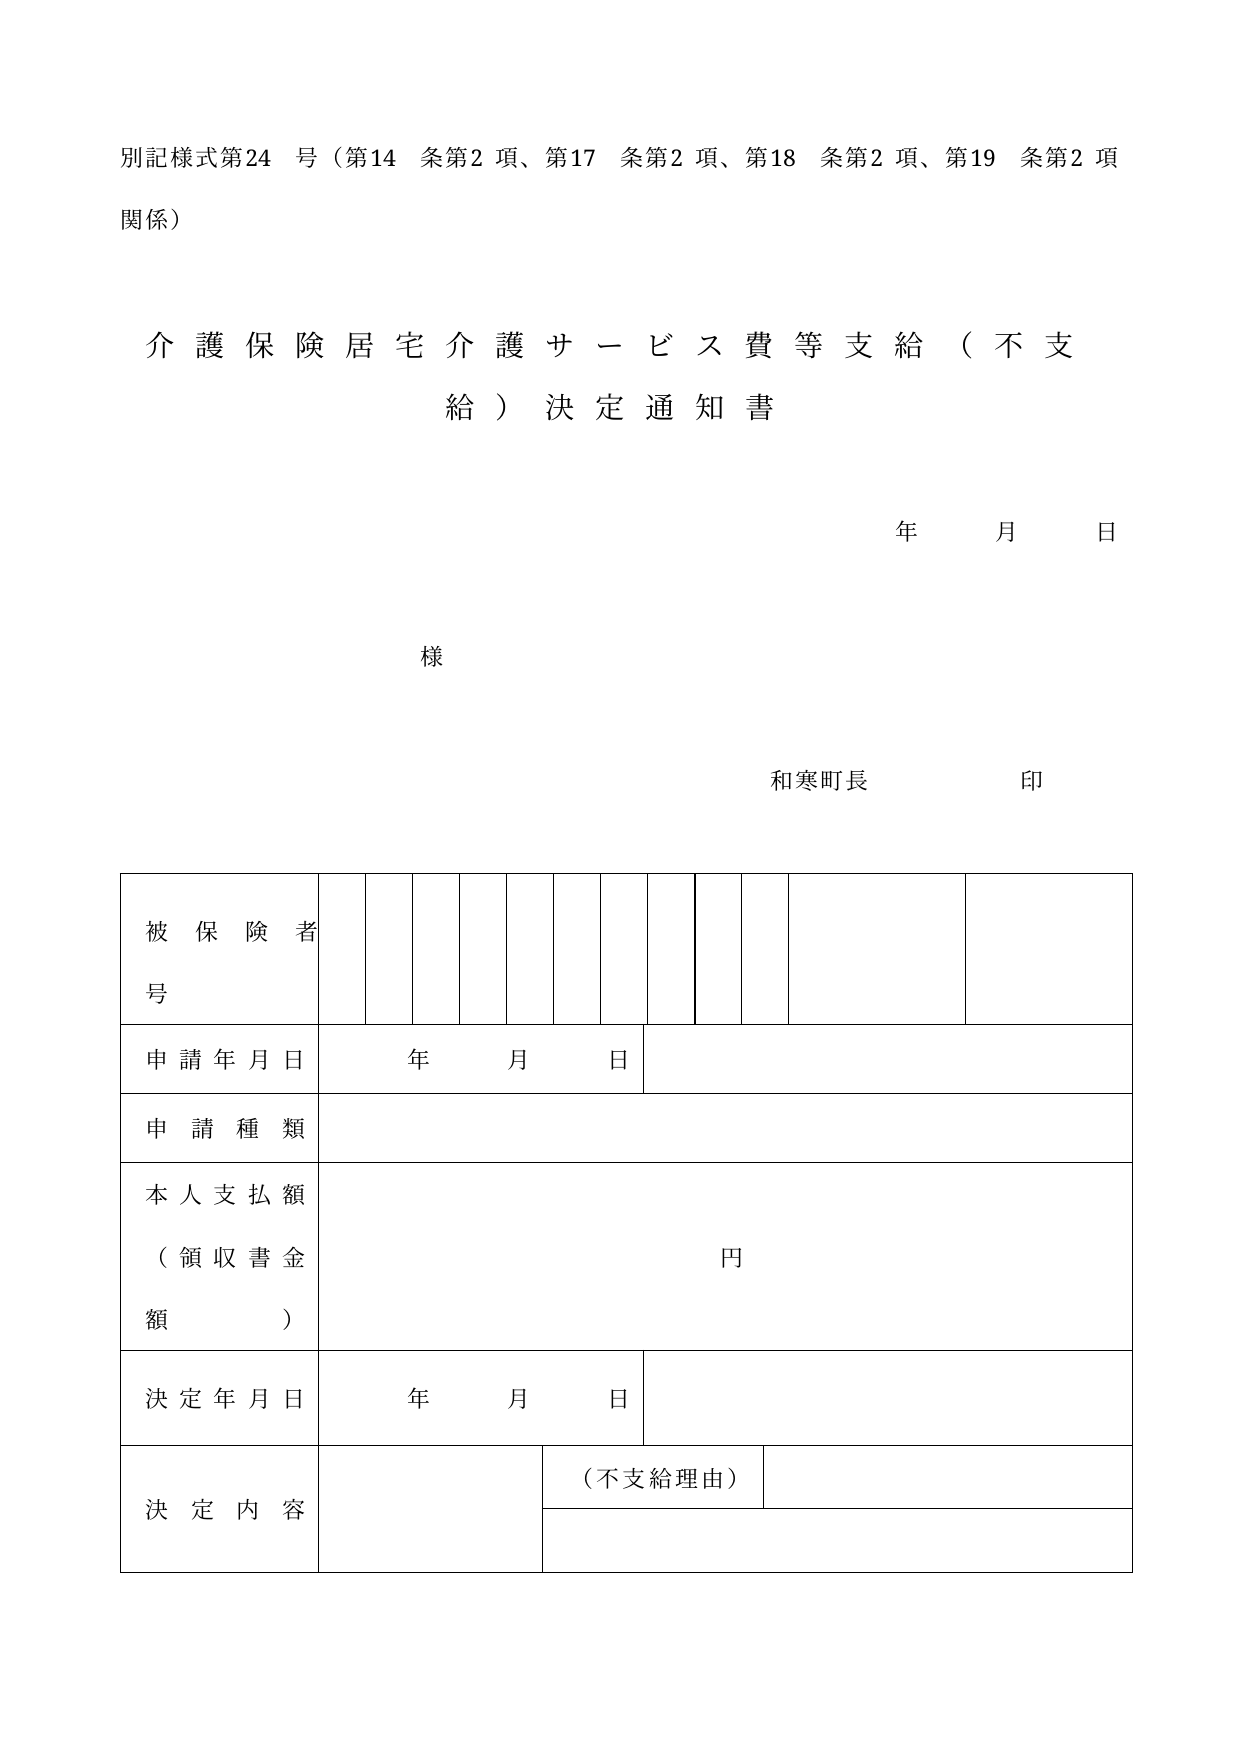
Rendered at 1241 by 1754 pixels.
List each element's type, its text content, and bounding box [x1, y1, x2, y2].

table_header 被保険者号 [121, 874, 318, 1024]
table_cell 年 月 日 [319, 1025, 643, 1093]
table_header [366, 874, 412, 1024]
table_header [648, 874, 694, 1024]
table_header [507, 874, 553, 1024]
table_header [413, 874, 459, 1024]
table_header [742, 874, 788, 1024]
table_cell [764, 1446, 1132, 1508]
table_header [554, 874, 600, 1024]
table_cell 年 月 日 [319, 1351, 643, 1445]
table_header [319, 874, 365, 1024]
table_cell （不支給理由） [543, 1446, 763, 1508]
table_cell 申請種類 [121, 1094, 318, 1162]
table_header [966, 874, 1132, 1024]
table_cell 円 [319, 1163, 1132, 1349]
table_cell [319, 1094, 1132, 1162]
table_header [601, 874, 647, 1024]
text 別記様式第24号（第14条第2項、第17条第2項、第18条第2項、第19条第2項関係） [120, 126, 1120, 250]
text 様 [120, 624, 1120, 686]
table_cell 決定年月日 [121, 1351, 318, 1445]
table_cell [543, 1509, 1132, 1572]
table_header [460, 874, 506, 1024]
table_cell [319, 1446, 542, 1572]
text 介護保険居宅介護サービス費等支給（不支給）決定通知書 [120, 312, 1120, 437]
table_cell 決定内容 [121, 1446, 318, 1572]
table_cell 本人支払額 （領収書金額） [121, 1163, 318, 1349]
table_header [789, 874, 965, 1024]
table_header [696, 874, 741, 1024]
text 年 月 日 [120, 499, 1120, 562]
table_cell [644, 1351, 1132, 1445]
table_cell [644, 1025, 1132, 1093]
text 和寒町長 印 [120, 748, 1045, 811]
table_cell 申請年月日 [121, 1025, 318, 1093]
